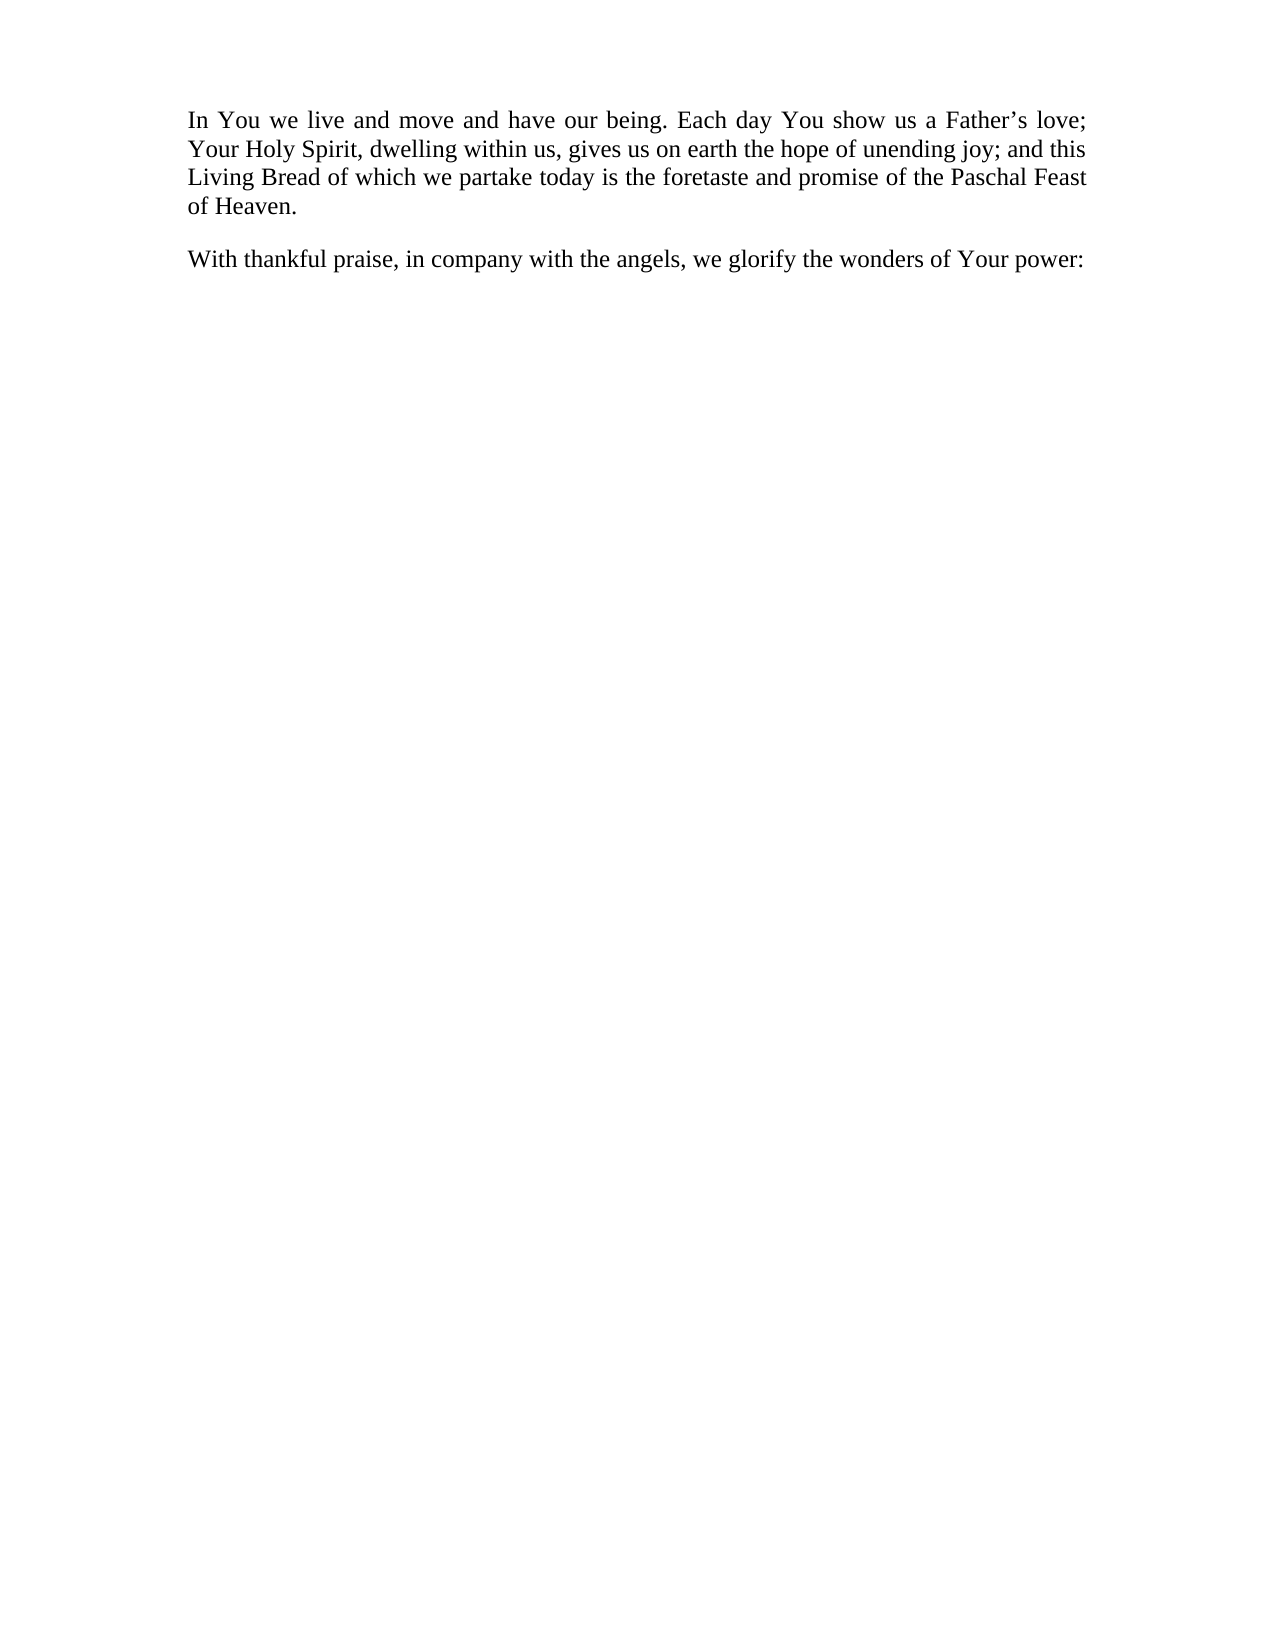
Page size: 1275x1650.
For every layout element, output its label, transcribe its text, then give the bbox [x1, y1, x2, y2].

text With thankful praise, in company with the angels, we glorify the wonders of Your power: [187, 244, 1087, 273]
text In You we live and move and have our being. Each day You show us a Father’s love; Your Holy Spirit, dwelling within us, gives us on earth the hope of unending joy; and this Living Bread of which we partake today is the foretaste and promise of the Paschal Feast of Heaven. [187, 105, 1087, 220]
